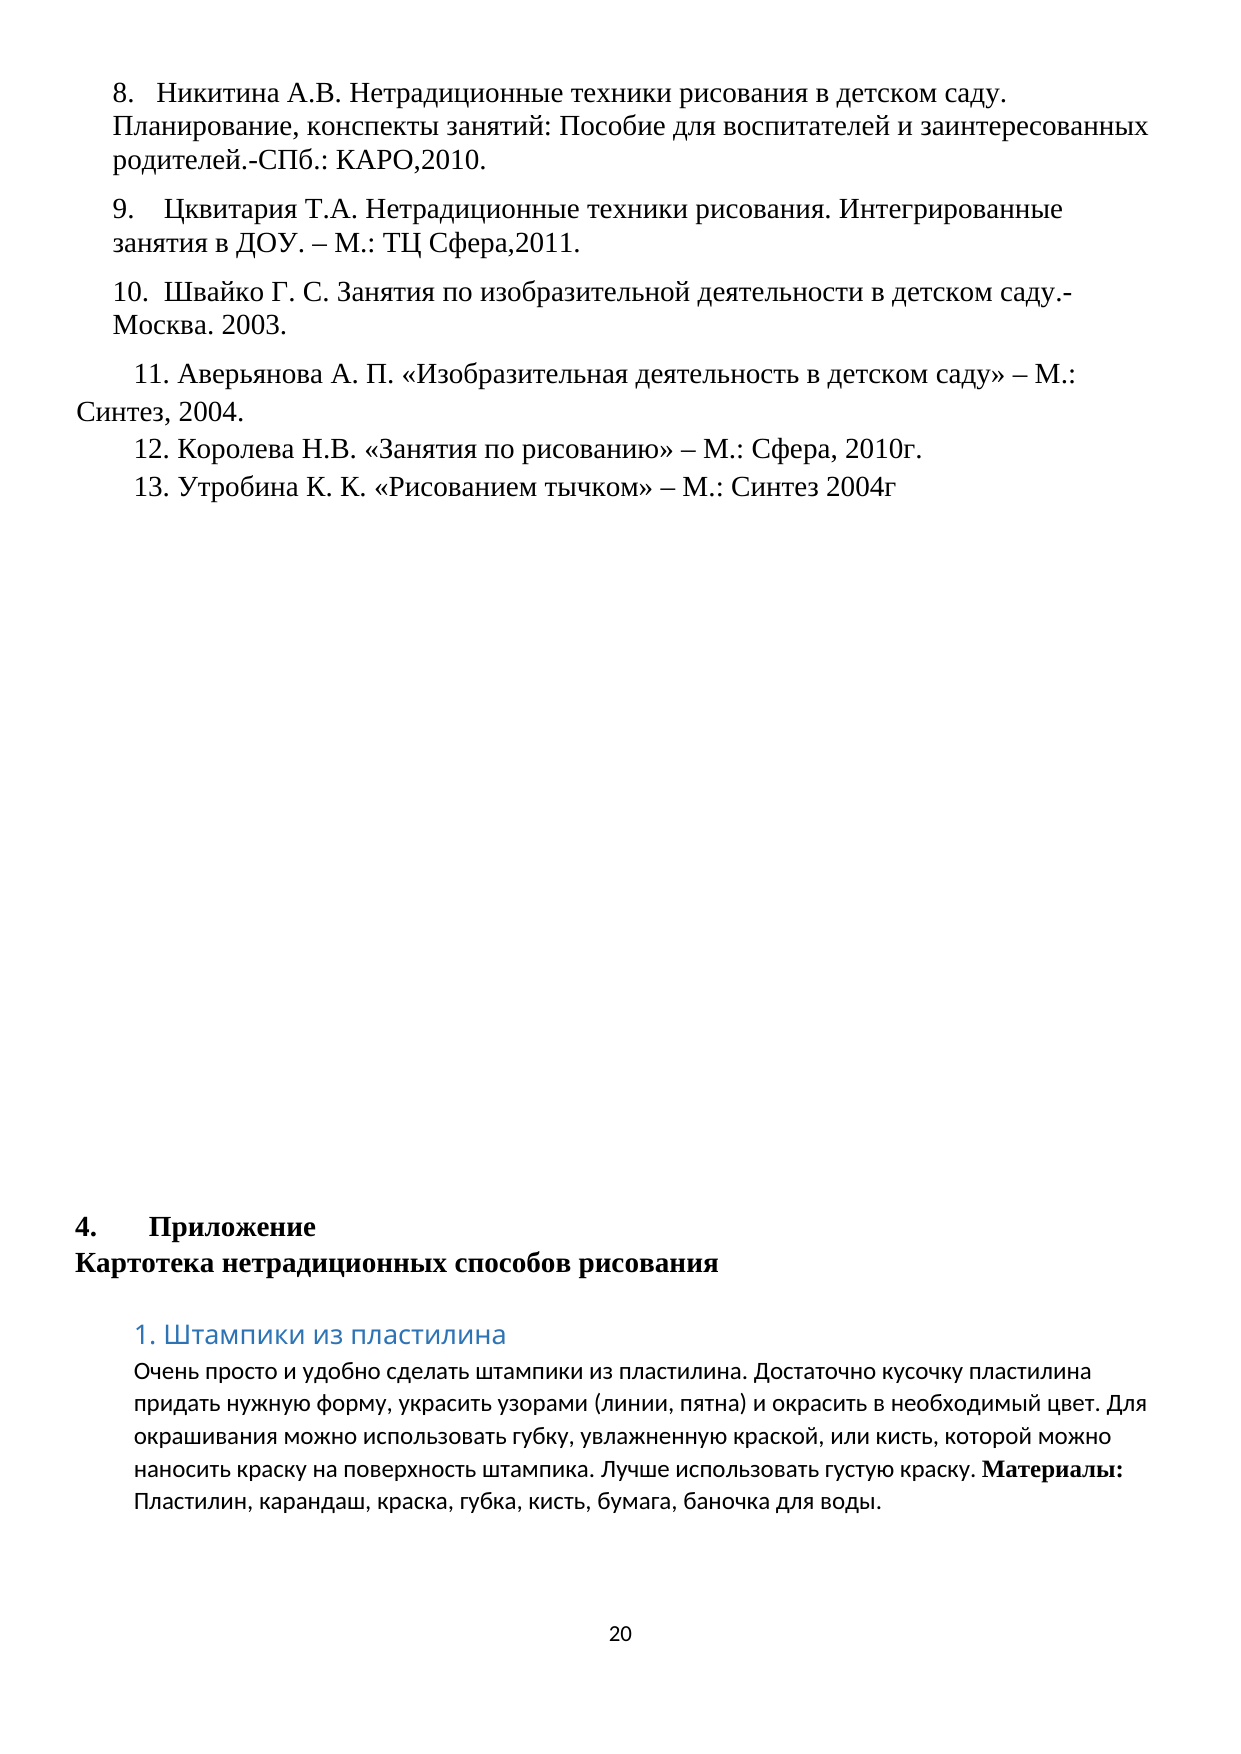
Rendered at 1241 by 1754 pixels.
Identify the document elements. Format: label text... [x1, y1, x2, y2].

text Очень просто и удобно сделать штампики из пластилина. Достаточно кусочку пластилина придать нужную форму, украсить узорами (линии, пятна) и окрасить в необходимый цвет. Для окрашивания можно использовать губку, увлажненную краской, или кисть, которой можно наносить краску на поверхность штампика. Лучше использовать густую краску. Материалы: Пластилин, карандаш, краска, губка, кисть, бумага, баночка для воды. [133, 1355, 1165, 1516]
text 12. Королева Н.В. «Занятия по рисованию» – М.: Сфера, 2010г. [75, 432, 1162, 465]
text 13. Утробина К. К. «Рисованием тычком» – М.: Синтез 2004г [75, 469, 1162, 503]
text 8. Никитина А.В. Нетрадиционные техники рисования в детском саду. Планирование, конспекты занятий: Пособие для воспитателей и заинтересованных родителей.-СПб.: КАРО,2010. [112, 75, 1165, 176]
text 9. Цквитария Т.А. Нетрадиционные техники рисования. Интегрированные занятия в ДОУ. – М.: ТЦ Сфера,2011. [112, 191, 1165, 258]
subtitle Картотека нетрадиционных способов рисования [75, 1245, 1122, 1278]
subtitle 1. Штампики из пластилина [133, 1315, 1165, 1352]
text 10. Швайко Г. С. Занятия по изобразительной деятельности в детском саду.- Москва. 2003. [112, 274, 1165, 341]
text 11. Аверьянова А. П. «Изобразительная деятельность в детском саду» – М.: Синтез, 2004. [75, 357, 1162, 428]
subtitle Приложение [75, 1209, 786, 1242]
